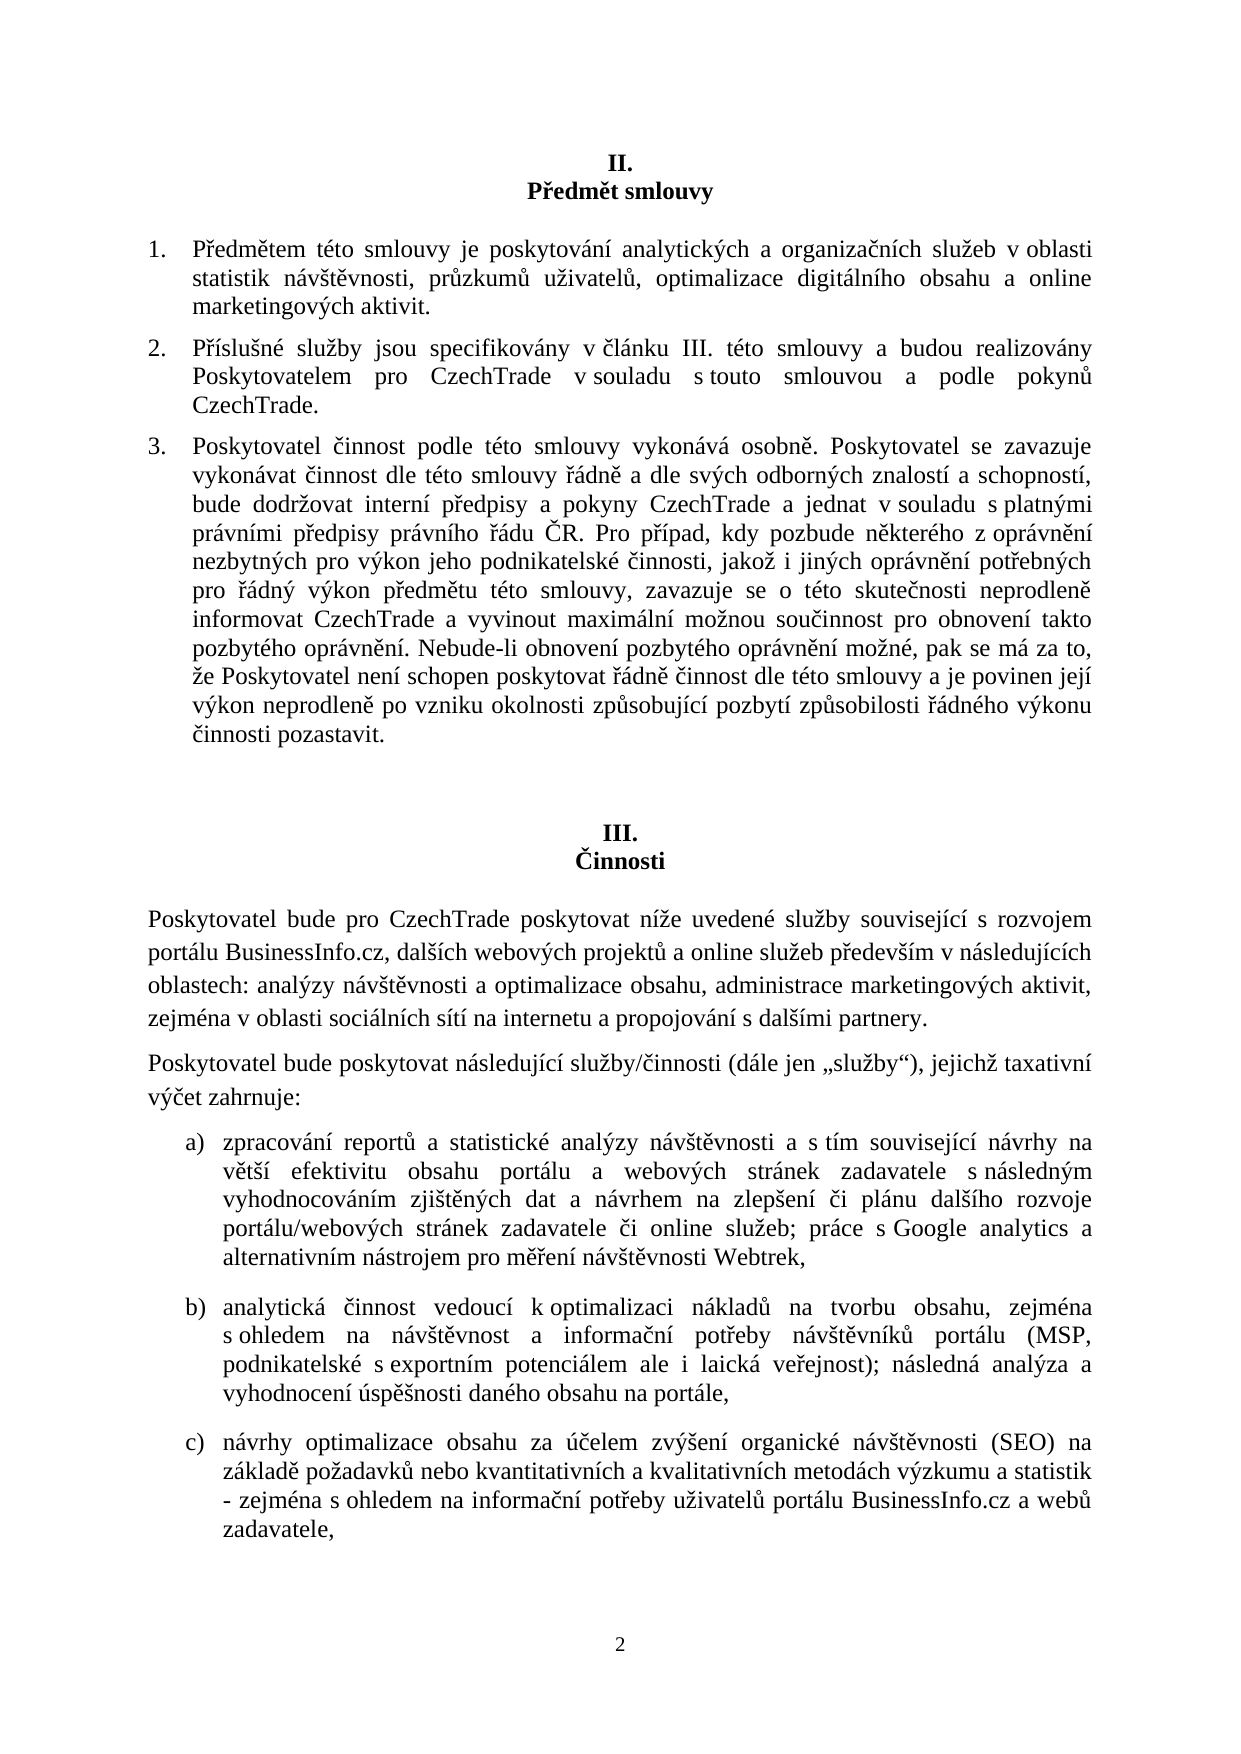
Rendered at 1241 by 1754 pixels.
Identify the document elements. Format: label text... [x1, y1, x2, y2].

text Předmět smlouvy [148, 176, 1092, 205]
text II. [148, 148, 1092, 176]
list Poskytovatel činnost podle této smlouvy vykonává osobně. Poskytovatel se zavazuje vykonávat činnost dle této smlouvy řádně a dle svých odborných znalostí a schopností, bude dodržovat interní předpisy a pokyny CzechTrade a jednat v souladu s platnými právními předpisy právního řádu ČR. Pro případ, kdy pozbude některého z oprávnění nezbytných pro výkon jeho podnikatelské činnosti, jakož i jiných oprávnění potřebných pro řádný výkon předmětu této smlouvy, zavazuje se o této skutečnosti neprodleně informovat CzechTrade a vyvinout maximální možnou součinnost pro obnovení takto pozbytého oprávnění. Nebude-li obnovení pozbytého oprávnění možné, pak se má za to, že Poskytovatel není schopen poskytovat řádně činnost dle této smlouvy a je povinen její výkon neprodleně po vzniku okolnosti způsobující pozbytí způsobilosti řádného výkonu činnosti pozastavit. [148, 431, 1092, 748]
text Poskytovatel bude pro CzechTrade poskytovat níže uvedené služby související s rozvojem portálu BusinessInfo.cz, dalších webových projektů a online služeb především v následujících oblastech: analýzy návštěvnosti a optimalizace obsahu, administrace marketingových aktivit, zejména v oblasti sociálních sítí na internetu a propojování s dalšími partnery. [148, 904, 1092, 1032]
list Předmětem této smlouvy je poskytování analytických a organizačních služeb v oblasti statistik návštěvnosti, průzkumů uživatelů, optimalizace digitálního obsahu a online marketingových aktivit. [148, 234, 1092, 320]
list Příslušné služby jsou specifikovány v článku III. této smlouvy a budou realizovány Poskytovatelem pro CzechTrade v souladu s touto smlouvou a podle pokynů CzechTrade. [148, 333, 1092, 419]
list návrhy optimalizace obsahu za účelem zvýšení organické návštěvnosti (SEO) na základě požadavků nebo kvantitativních a kvalitativních metodách výzkumu a statistik - zejména s ohledem na informační potřeby uživatelů portálu BusinessInfo.cz a webů zadavatele, [185, 1427, 1092, 1542]
text Poskytovatel bude poskytovat následující služby/činnosti (dále jen „služby“), jejichž taxativní výčet zahrnuje: [148, 1048, 1092, 1110]
list analytická činnost vedoucí k optimalizaci nákladů na tvorbu obsahu, zejména s ohledem na návštěvnost a informační potřeby návštěvníků portálu (MSP, podnikatelské s exportním potenciálem ale i laická veřejnost); následná analýza a vyhodnocení úspěšnosti daného obsahu na portále, [185, 1292, 1092, 1407]
text III. [148, 818, 1092, 846]
list zpracování reportů a statistické analýzy návštěvnosti a s tím související návrhy na větší efektivitu obsahu portálu a webových stránek zadavatele s následným vyhodnocováním zjištěných dat a návrhem na zlepšení či plánu dalšího rozvoje portálu/webových stránek zadavatele či online služeb; práce s Google analytics a alternativním nástrojem pro měření návštěvnosti Webtrek, [185, 1127, 1092, 1271]
text Činnosti [148, 846, 1092, 875]
